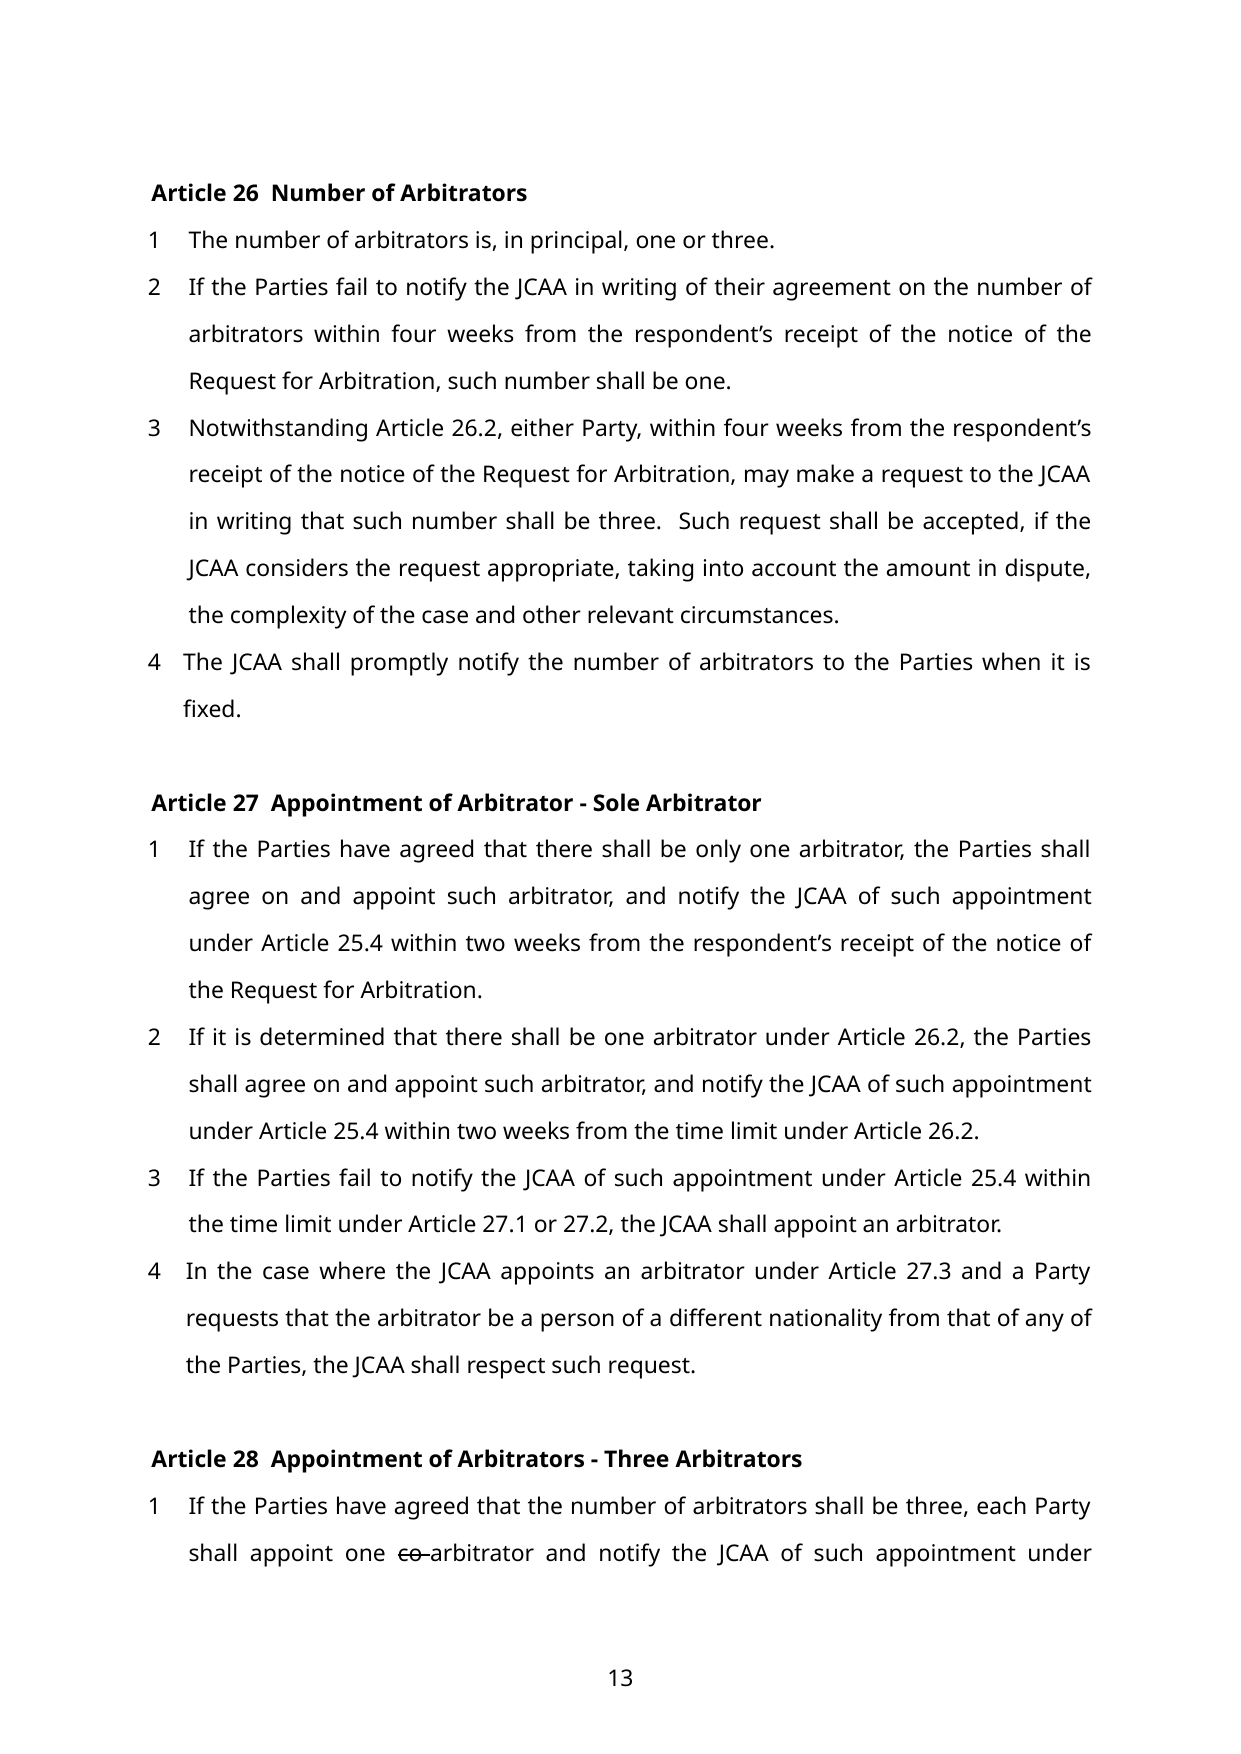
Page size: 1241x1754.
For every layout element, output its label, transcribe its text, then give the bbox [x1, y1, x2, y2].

text 4 In the case where the JCAA appoints an arbitrator under Article 27.3 and a Party requests that the arbitrator be a person of a different nationality from that of any of the Parties, the JCAA shall respect such request. [148, 1255, 1092, 1380]
subtitle Article 27 Appointment of Arbitrator - Sole Arbitrator [151, 787, 1092, 818]
text 2 If it is determined that there shall be one arbitrator under Article 26.2, the Parties shall agree on and appoint such arbitrator, and notify the JCAA of such appointment under Article 25.4 within two weeks from the time limit under Article 26.2. [148, 1021, 1092, 1146]
text 3 If the Parties fail to notify the JCAA of such appointment under Article 25.4 within the time limit under Article 27.1 or 27.2, the JCAA shall appoint an arbitrator. [148, 1162, 1092, 1240]
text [148, 1490, 1092, 1568]
subtitle Article 28 Appointment of Arbitrators - Three Arbitrators [151, 1443, 1092, 1474]
text 1 The number of arbitrators is, in principal, one or three. [148, 224, 1092, 255]
subtitle Article 26 Number of Arbitrators [151, 177, 1092, 208]
text 2 If the Parties fail to notify the JCAA in writing of their agreement on the number of arbitrators within four weeks from the respondent’s receipt of the notice of the Request for Arbitration, such number shall be one. [148, 271, 1092, 396]
text 3 Notwithstanding Article 26.2, either Party, within four weeks from the respondent’s receipt of the notice of the Request for Arbitration, may make a request to the JCAA in writing that such number shall be three. Such request shall be accepted, if the JCAA considers the request appropriate, taking into account the amount in dispute, the complexity of the case and other relevant circumstances. [148, 412, 1092, 630]
text 4 The JCAA shall promptly notify the number of arbitrators to the Parties when it is fixed. [148, 646, 1092, 724]
text 1 If the Parties have agreed that there shall be only one arbitrator, the Parties shall agree on and appoint such arbitrator, and notify the JCAA of such appointment under Article 25.4 within two weeks from the respondent’s receipt of the notice of the Request for Arbitration. [148, 833, 1092, 1005]
